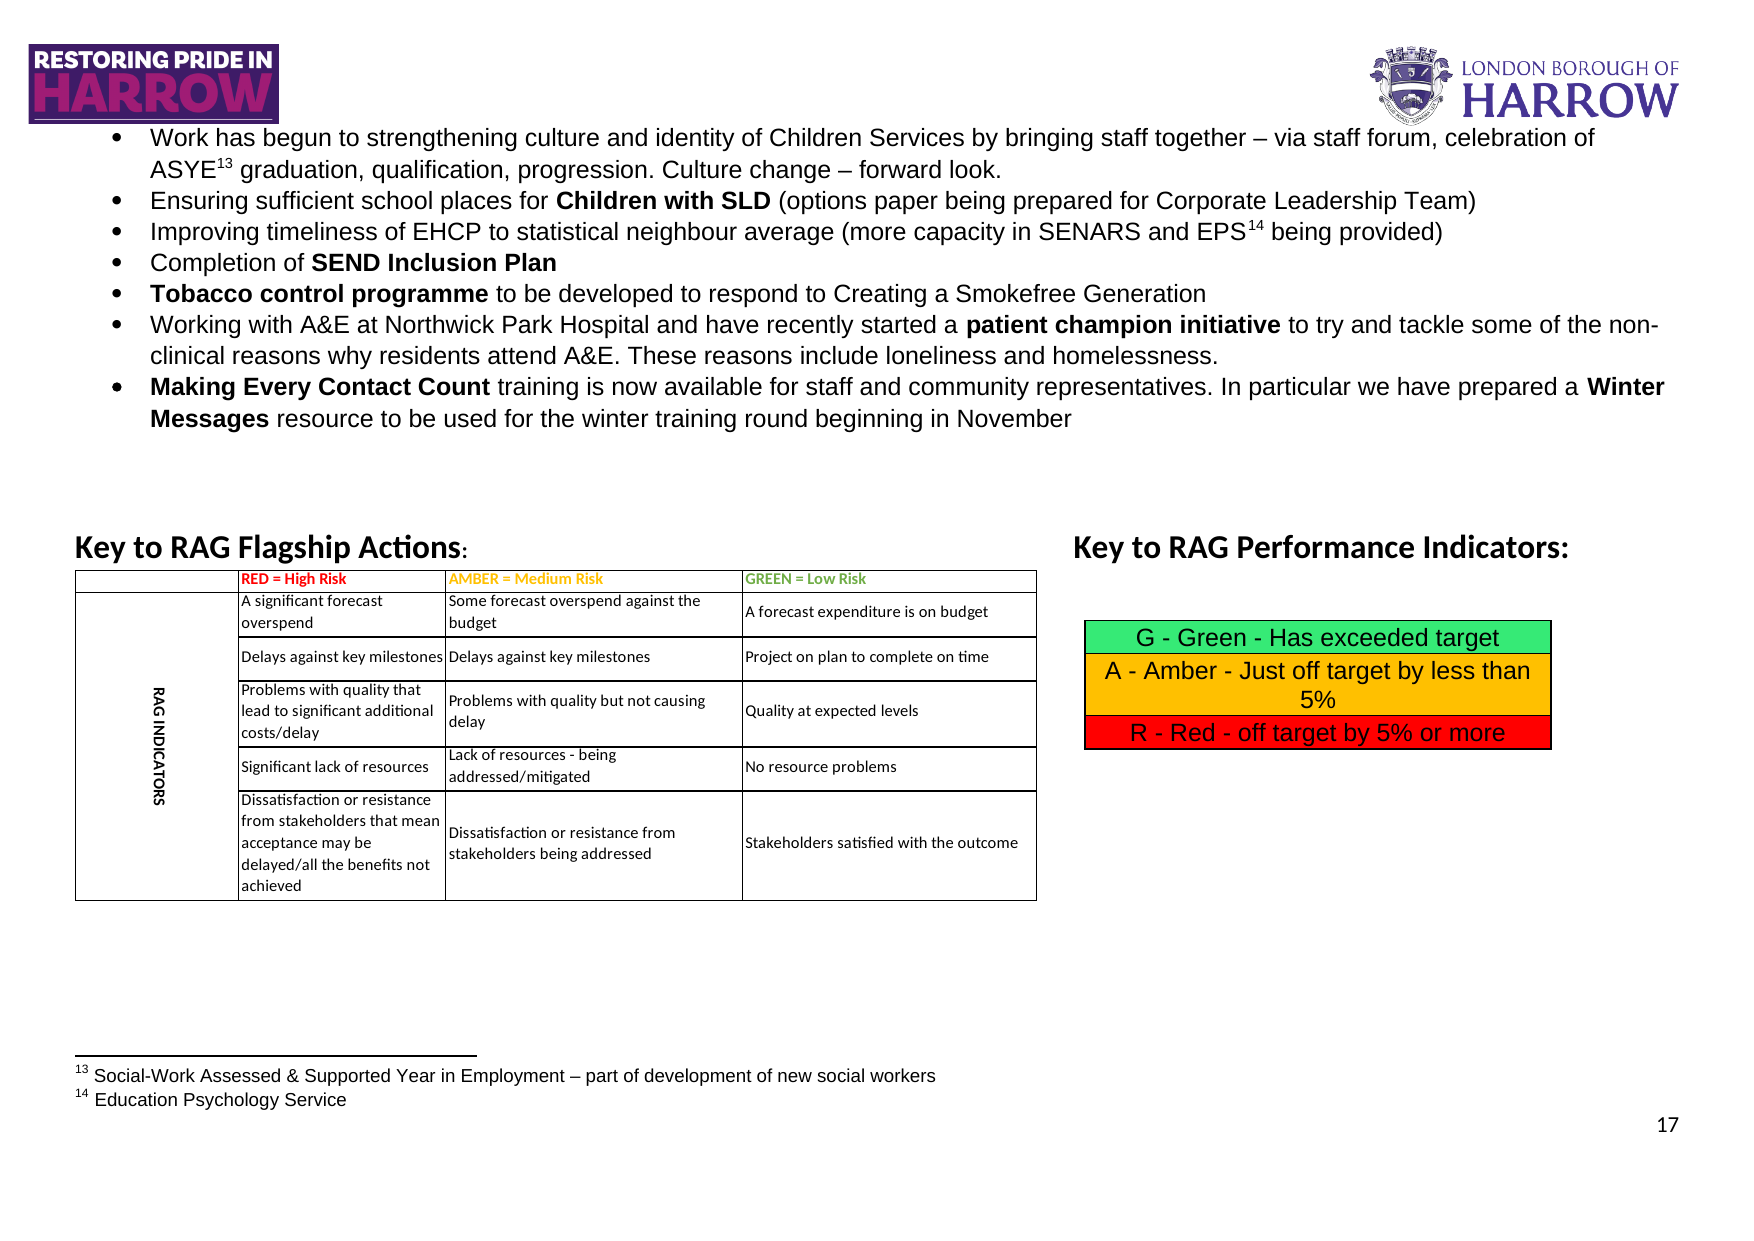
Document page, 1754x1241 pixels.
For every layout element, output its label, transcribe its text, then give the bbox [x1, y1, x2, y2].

picture [28, 44, 279, 124]
list Improving timeliness of EHCP to statistical neighbour average (more capacity in SENARS and EPS being provided) [112, 217, 1679, 246]
list Working with A&E at Northwick Park Hospital and have recently started a patient champion initiative to try and tackle some of the non-clinical reasons why residents attend A&E. These reasons include loneliness and homelessness. [112, 310, 1679, 370]
picture [1369, 46, 1679, 123]
table_cell R - Red - off target by 5% or more [1086, 716, 1550, 748]
list Tobacco control programme to be developed to respond to Creating a Smokefree Generation [112, 279, 1679, 308]
table_header G - Green - Has exceeded target [1086, 621, 1550, 653]
list Work has begun to strengthening culture and identity of Children Services by bringing staff together – via staff forum, celebration of ASYE graduation, qualification, progression. Culture change – forward look. [112, 123, 1679, 183]
list Making Every Contact Count training is now available for staff and community representatives. In particular we have prepared a Winter Messages resource to be used for the winter training round beginning in November [112, 372, 1679, 432]
table_cell A - Amber - Just off target by less than 5% [1086, 654, 1550, 715]
list Completion of SEND Inclusion Plan [112, 248, 1679, 277]
list Ensuring sufficient school places for Children with SLD (options paper being prepared for Corporate Leadership Team) [112, 186, 1679, 214]
text Key to RAG Flagship Actions: Key to RAG Performance Indicators: [75, 526, 1679, 567]
